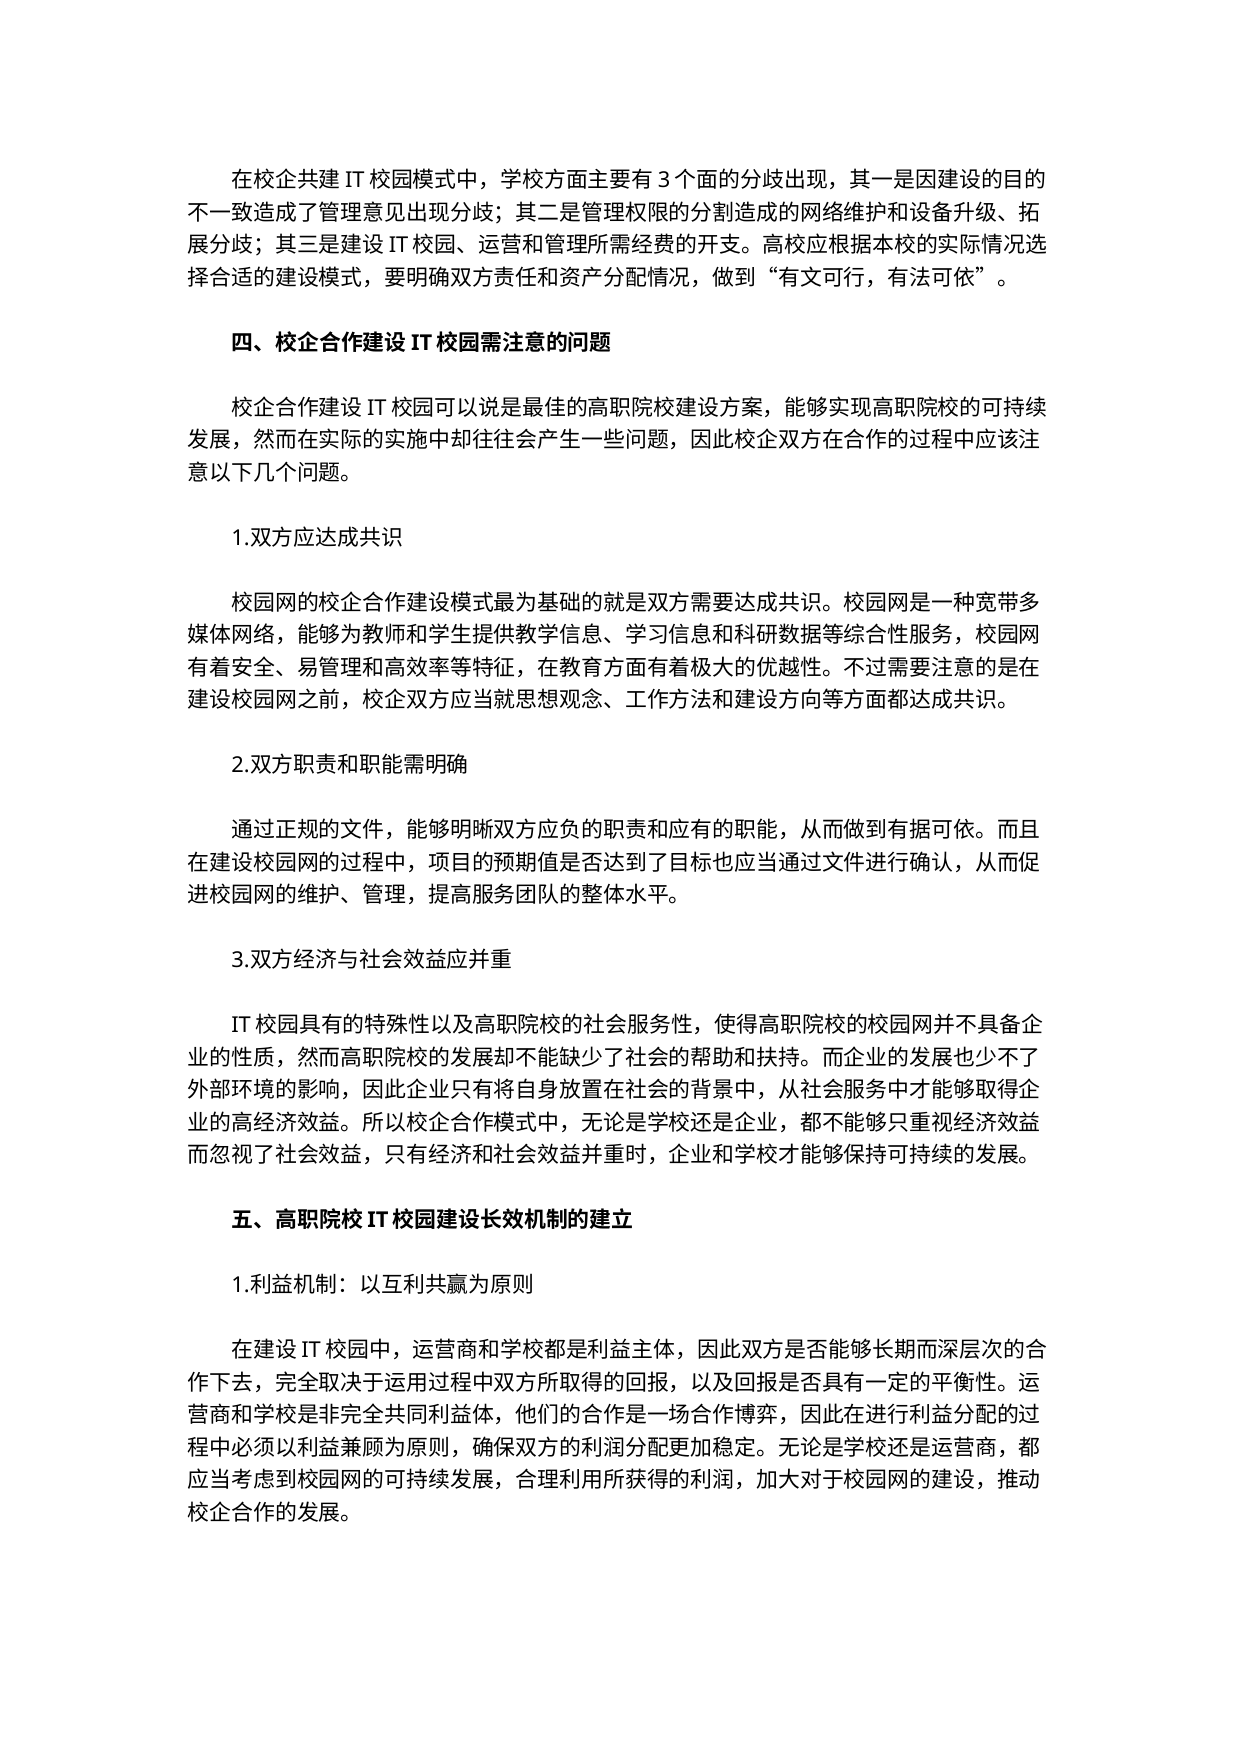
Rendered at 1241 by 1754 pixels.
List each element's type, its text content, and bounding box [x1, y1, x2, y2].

text 校企合作建设IT校园可以说是最佳的高职院校建设方案，能够实现高职院校的可持续发展，然而在实际的实施中却往往会产生一些问题，因此校企双方在合作的过程中应该注意以下几个问题。 [187, 389, 1053, 487]
text 2.双方职责和职能需明确 [187, 747, 1053, 779]
text 五、高职院校IT校园建设长效机制的建立 [187, 1202, 1053, 1234]
text 通过正规的文件，能够明晰双方应负的职责和应有的职能，从而做到有据可依。而且在建设校园网的过程中，项目的预期值是否达到了目标也应当通过文件进行确认，从而促进校园网的维护、管理，提高服务团队的整体水平。 [187, 812, 1053, 909]
text IT校园具有的特殊性以及高职院校的社会服务性，使得高职院校的校园网并不具备企业的性质，然而高职院校的发展却不能缺少了社会的帮助和扶持。而企业的发展也少不了外部环境的影响，因此企业只有将自身放置在社会的背景中，从社会服务中才能够取得企业的高经济效益。所以校企合作模式中，无论是学校还是企业，都不能够只重视经济效益而忽视了社会效益，只有经济和社会效益并重时，企业和学校才能够保持可持续的发展。 [187, 1007, 1053, 1169]
text 1.双方应达成共识 [187, 519, 1053, 552]
text 3.双方经济与社会效益应并重 [187, 942, 1053, 974]
text 校园网的校企合作建设模式最为基础的就是双方需要达成共识。校园网是一种宽带多媒体网络，能够为教师和学生提供教学信息、学习信息和科研数据等综合性服务，校园网有着安全、易管理和高效率等特征，在教育方面有着极大的优越性。不过需要注意的是在建设校园网之前，校企双方应当就思想观念、工作方法和建设方向等方面都达成共识。 [187, 584, 1053, 714]
text 在校企共建IT校园模式中，学校方面主要有3个面的分歧出现，其一是因建设的目的不一致造成了管理意见出现分歧；其二是管理权限的分割造成的网络维护和设备升级、拓展分歧；其三是建设IT校园、运营和管理所需经费的开支。高校应根据本校的实际情况选择合适的建设模式，要明确双方责任和资产分配情况，做到“有文可行，有法可依”。 [187, 162, 1053, 292]
text 1.利益机制：以互利共赢为原则 [187, 1267, 1053, 1299]
text 在建设IT校园中，运营商和学校都是利益主体，因此双方是否能够长期而深层次的合作下去，完全取决于运用过程中双方所取得的回报，以及回报是否具有一定的平衡性。运营商和学校是非完全共同利益体，他们的合作是一场合作博弈，因此在进行利益分配的过程中必须以利益兼顾为原则，确保双方的利润分配更加稳定。无论是学校还是运营商，都应当考虑到校园网的可持续发展，合理利用所获得的利润，加大对于校园网的建设，推动校企合作的发展。 [187, 1332, 1053, 1527]
text 四、校企合作建设IT校园需注意的问题 [187, 324, 1053, 357]
